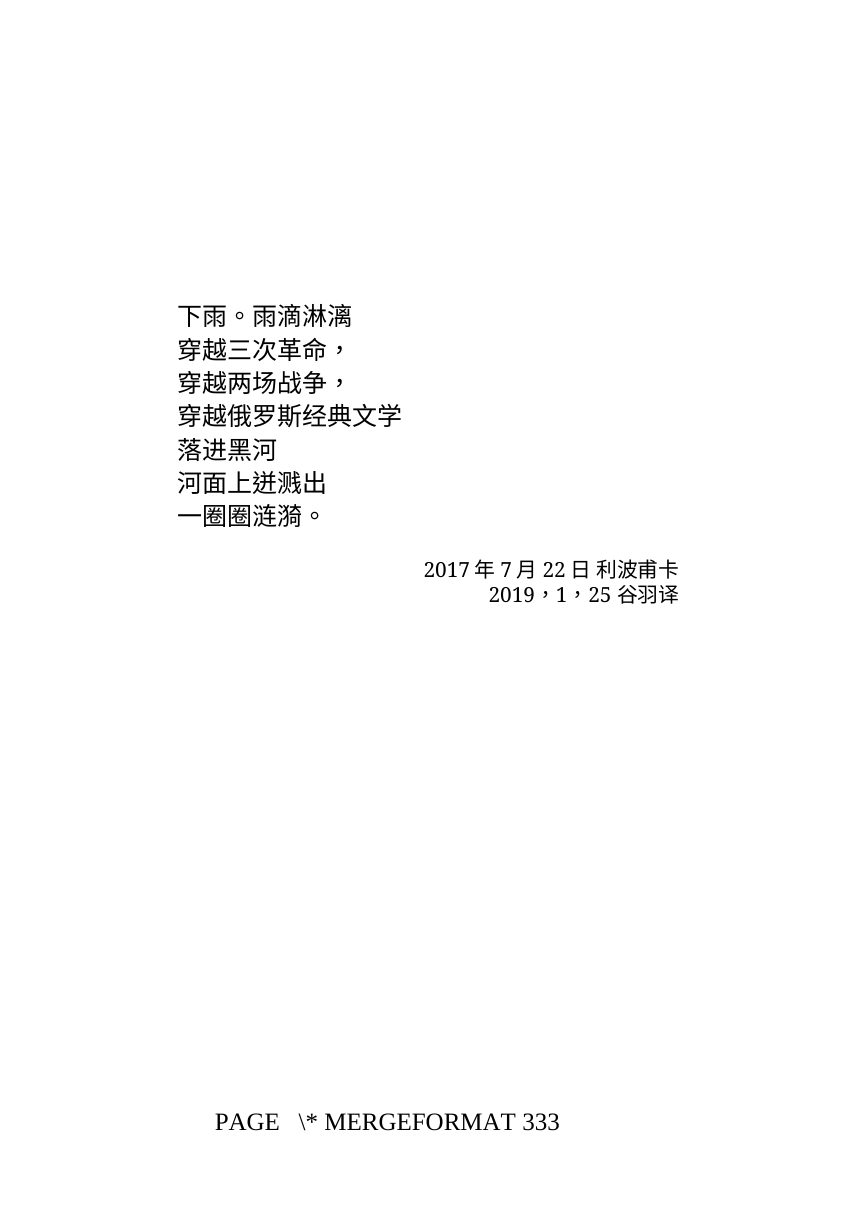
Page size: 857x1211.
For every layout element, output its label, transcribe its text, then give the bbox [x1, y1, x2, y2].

text 穿越俄罗斯经典文学 [177, 399, 679, 432]
text 下雨。雨滴淋漓 [177, 299, 679, 332]
text 河面上迸溅出 [177, 466, 679, 499]
text 落进黑河 [177, 432, 679, 466]
text 2017年 7月 22日 利波甫卡 [89, 557, 679, 582]
text 穿越三次革命， [177, 332, 679, 366]
text 2019，1，25 谷羽译 [89, 582, 679, 607]
text 穿越两场战争， [177, 366, 679, 399]
text 一圈圈涟漪。 [177, 499, 679, 532]
